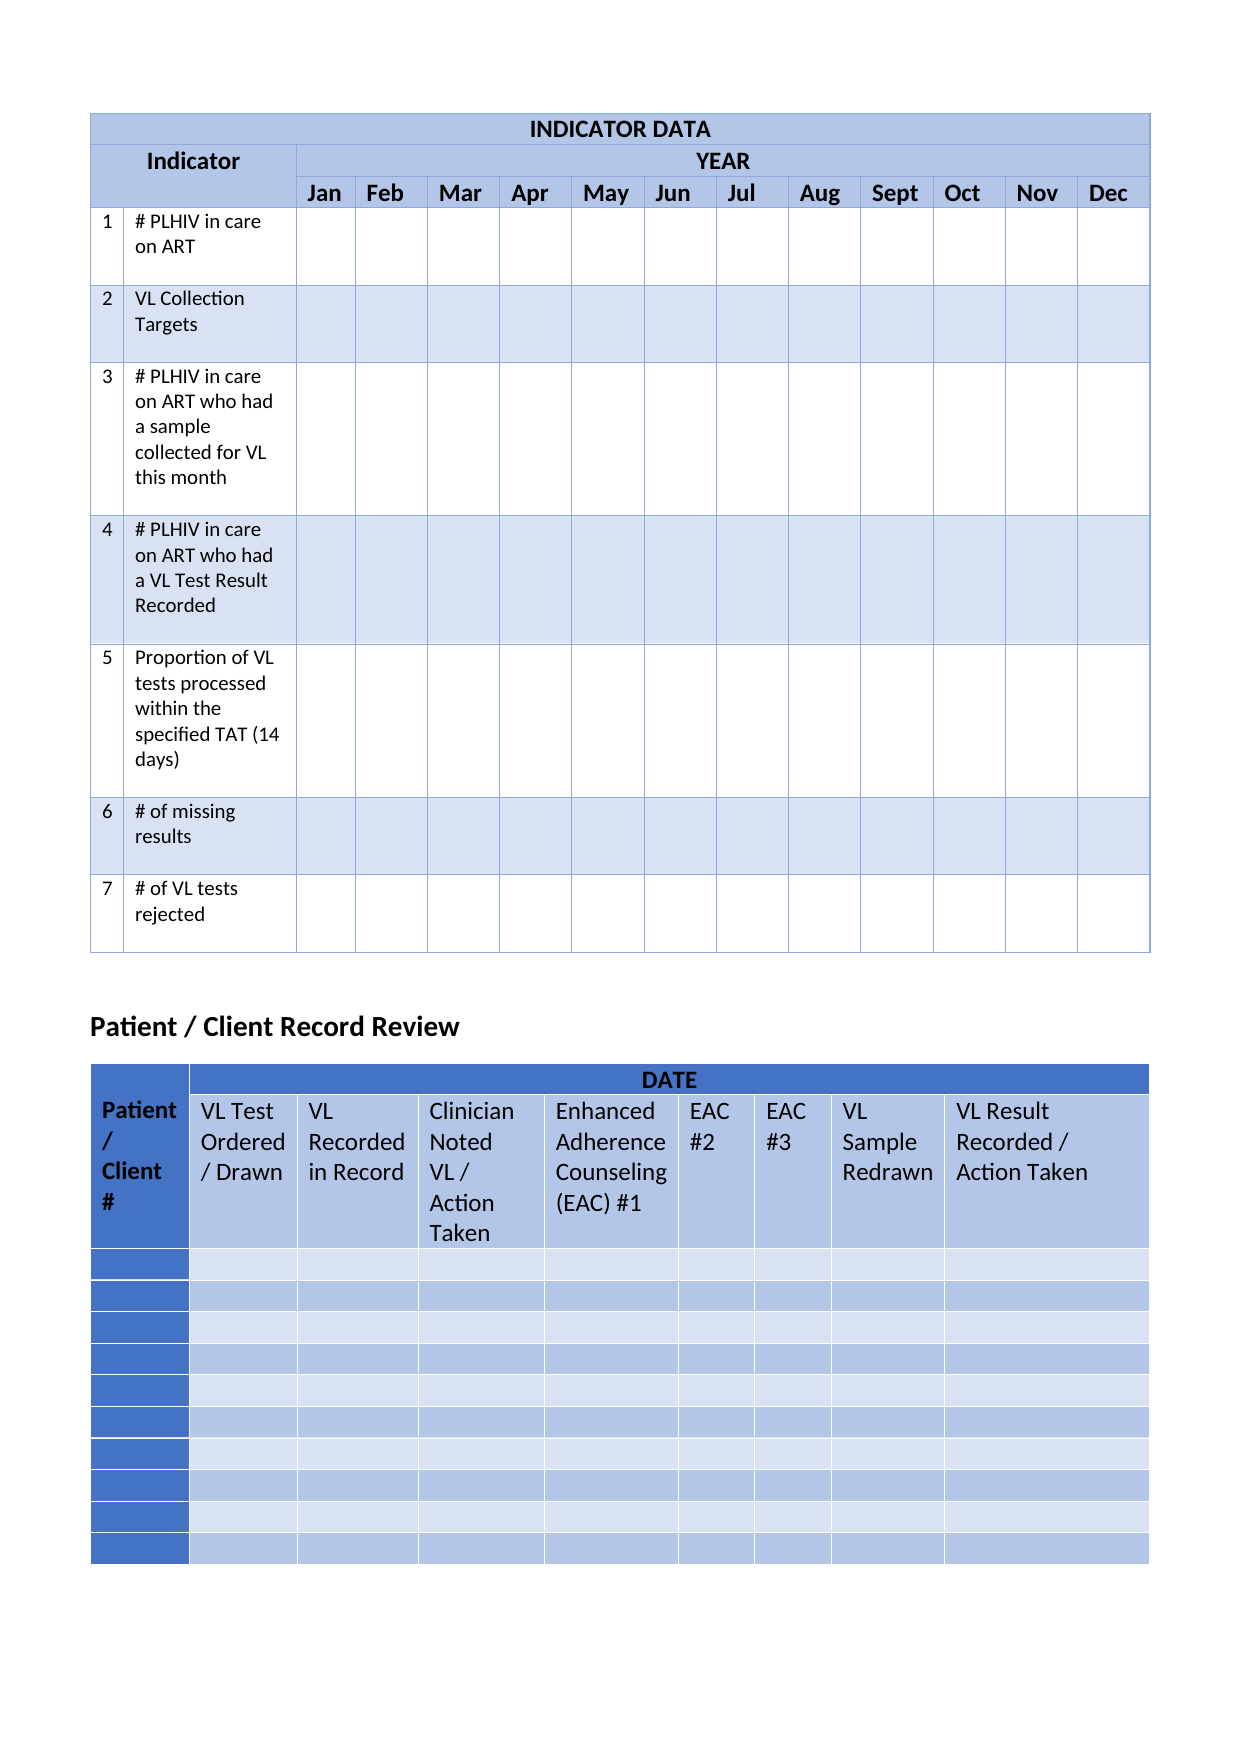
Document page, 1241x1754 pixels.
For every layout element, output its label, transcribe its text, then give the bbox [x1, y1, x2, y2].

table_cell [298, 1249, 418, 1279]
table_cell [789, 363, 860, 515]
table_cell [419, 1375, 544, 1406]
table_cell [298, 1470, 418, 1501]
table_cell VL Test Ordered / Drawn [190, 1095, 297, 1248]
table_cell [679, 1344, 754, 1374]
table_cell [945, 1407, 1149, 1437]
table_cell [789, 798, 860, 874]
table_cell [934, 516, 1005, 643]
table_cell [356, 875, 427, 952]
table_cell Clinician Noted VL / Action Taken [419, 1095, 544, 1248]
table_cell VL Recorded in Record [298, 1095, 418, 1248]
table_cell [945, 1502, 1149, 1532]
table_cell [1006, 363, 1077, 515]
table_cell [91, 1312, 189, 1343]
table_cell EAC #3 [755, 1095, 831, 1248]
table_cell [679, 1312, 754, 1343]
table_cell [934, 645, 1005, 797]
table_cell 6 [91, 798, 123, 874]
table_cell 5 [91, 645, 123, 797]
table_cell [545, 1439, 678, 1469]
table_cell [861, 516, 933, 643]
table_cell [500, 516, 571, 643]
table_cell [1078, 208, 1149, 284]
table_cell [190, 1312, 297, 1343]
table_cell [297, 516, 355, 643]
table_cell [298, 1407, 418, 1437]
table_cell VL Sample Redrawn [832, 1095, 944, 1248]
table_cell [190, 1502, 297, 1532]
table_cell [832, 1281, 944, 1311]
table_cell [190, 1470, 297, 1501]
table_cell [945, 1533, 1149, 1564]
table_cell Jul [717, 177, 788, 207]
table_cell [717, 208, 788, 284]
table_cell [945, 1281, 1149, 1311]
table_cell [545, 1312, 678, 1343]
table_cell 7 [91, 875, 123, 952]
table_cell [500, 875, 571, 952]
table_cell [945, 1312, 1149, 1343]
table_cell Indicator [91, 145, 296, 207]
table_cell [832, 1249, 944, 1279]
table_cell # PLHIV in care on ART who had a sample collected for VL this month [124, 363, 296, 515]
table_cell [190, 1344, 297, 1374]
table_cell [500, 798, 571, 874]
table_cell [356, 645, 427, 797]
table_cell [832, 1344, 944, 1374]
table_cell [419, 1470, 544, 1501]
table_cell [1078, 363, 1149, 515]
table_cell [428, 875, 499, 952]
table_cell [1078, 798, 1149, 874]
table_cell [755, 1249, 831, 1279]
table_cell [861, 208, 933, 284]
table_cell [789, 516, 860, 643]
table_cell [545, 1249, 678, 1279]
table_cell [500, 208, 571, 284]
table_cell [679, 1470, 754, 1501]
table_cell [645, 363, 716, 515]
table_cell [545, 1407, 678, 1437]
table_cell [789, 875, 860, 952]
table_cell [572, 286, 644, 362]
table_cell [717, 875, 788, 952]
table_cell [428, 286, 499, 362]
table_cell [755, 1439, 831, 1469]
table_cell [297, 798, 355, 874]
table_cell [91, 1375, 189, 1406]
table_cell [428, 798, 499, 874]
table_cell [190, 1439, 297, 1469]
table_cell [934, 875, 1005, 952]
table_cell [861, 645, 933, 797]
table_cell [500, 363, 571, 515]
table_cell [572, 798, 644, 874]
table_cell [832, 1470, 944, 1501]
table_cell [356, 363, 427, 515]
table_cell [572, 645, 644, 797]
table_cell [755, 1502, 831, 1532]
text Patient / Client Record Review [90, 1008, 1150, 1043]
table_cell Proportion of VL tests processed within the specified TAT (14 days) [124, 645, 296, 797]
table_cell [297, 875, 355, 952]
table_cell [755, 1470, 831, 1501]
table_cell [717, 798, 788, 874]
table_cell [545, 1281, 678, 1311]
table_cell [679, 1281, 754, 1311]
table_cell [91, 1407, 189, 1437]
table_cell [298, 1312, 418, 1343]
table_cell [679, 1407, 754, 1437]
table_cell Enhanced Adherence Counseling (EAC) #1 [545, 1095, 678, 1248]
table_cell [91, 1281, 189, 1311]
table_cell [832, 1502, 944, 1532]
table_cell [832, 1312, 944, 1343]
table_cell [934, 286, 1005, 362]
table_cell [1006, 286, 1077, 362]
table_cell [419, 1533, 544, 1564]
table_cell [545, 1502, 678, 1532]
table_cell Sept [861, 177, 933, 207]
table_cell [1006, 875, 1077, 952]
table_cell [1006, 208, 1077, 284]
table_cell [934, 798, 1005, 874]
table_cell [1006, 645, 1077, 797]
table_cell 2 [91, 286, 123, 362]
table_cell # PLHIV in care on ART who had a VL Test Result Recorded [124, 516, 296, 643]
table_cell [428, 208, 499, 284]
table_cell [789, 286, 860, 362]
table_cell [679, 1249, 754, 1279]
table_cell Oct [934, 177, 1005, 207]
table_cell [356, 516, 427, 643]
table_cell [419, 1249, 544, 1279]
table_cell [190, 1281, 297, 1311]
table_cell [934, 208, 1005, 284]
table_cell [645, 798, 716, 874]
table_cell [356, 286, 427, 362]
table_cell [717, 516, 788, 643]
table_cell # of VL tests rejected [124, 875, 296, 952]
table_cell [679, 1375, 754, 1406]
table_cell [572, 875, 644, 952]
table_cell [645, 875, 716, 952]
table_cell [419, 1344, 544, 1374]
table_cell [298, 1344, 418, 1374]
table_cell [298, 1375, 418, 1406]
table_cell [1078, 516, 1149, 643]
table_cell May [572, 177, 644, 207]
table_cell [419, 1439, 544, 1469]
table_cell [190, 1249, 297, 1279]
table_cell [945, 1470, 1149, 1501]
table_cell [297, 363, 355, 515]
table_cell [1078, 286, 1149, 362]
table_cell [832, 1375, 944, 1406]
table_cell [755, 1281, 831, 1311]
table_cell [755, 1533, 831, 1564]
table_cell Apr [500, 177, 571, 207]
table_cell [645, 286, 716, 362]
table_cell [356, 798, 427, 874]
table_cell Aug [789, 177, 860, 207]
table_cell VL Result Recorded / Action Taken [945, 1095, 1149, 1248]
table_cell 1 [91, 208, 123, 284]
table_cell [572, 208, 644, 284]
table_cell [190, 1533, 297, 1564]
table_cell [545, 1470, 678, 1501]
table_cell [428, 645, 499, 797]
table_cell [861, 363, 933, 515]
table_cell [789, 208, 860, 284]
table_cell VL Collection Targets [124, 286, 296, 362]
table_cell [572, 363, 644, 515]
table_cell [356, 208, 427, 284]
table_cell [190, 1375, 297, 1406]
table_cell [298, 1439, 418, 1469]
table_cell [832, 1439, 944, 1469]
table_cell [500, 286, 571, 362]
table_cell [500, 645, 571, 797]
table_cell [755, 1344, 831, 1374]
table_cell Dec [1078, 177, 1149, 207]
table_cell [861, 286, 933, 362]
table_cell [679, 1439, 754, 1469]
table_cell [679, 1502, 754, 1532]
table_cell EAC #2 [679, 1095, 754, 1248]
table_cell [934, 363, 1005, 515]
table_cell [717, 645, 788, 797]
table_cell [755, 1312, 831, 1343]
table_cell [717, 363, 788, 515]
table_cell YEAR [297, 145, 1149, 176]
table_cell 4 [91, 516, 123, 643]
table_cell [545, 1533, 678, 1564]
table_cell 3 [91, 363, 123, 515]
table_cell [645, 516, 716, 643]
table_cell [419, 1502, 544, 1532]
table_cell [297, 645, 355, 797]
table_cell [945, 1344, 1149, 1374]
table_cell [297, 208, 355, 284]
table_cell [298, 1533, 418, 1564]
table_cell [91, 1249, 189, 1279]
table_cell [861, 798, 933, 874]
table_cell [419, 1281, 544, 1311]
table_cell [945, 1249, 1149, 1279]
table_cell [717, 286, 788, 362]
table_cell [91, 1344, 189, 1374]
table_cell [679, 1533, 754, 1564]
table_cell [1006, 516, 1077, 643]
table_cell Mar [428, 177, 499, 207]
table_header DATE [190, 1064, 1149, 1094]
table_cell [91, 1470, 189, 1501]
table_cell [298, 1281, 418, 1311]
table_header Patient / Client # [91, 1064, 189, 1248]
table_cell Jun [645, 177, 716, 207]
table_cell [545, 1375, 678, 1406]
table_cell [545, 1344, 678, 1374]
table_cell [190, 1407, 297, 1437]
table_cell [945, 1439, 1149, 1469]
table_cell [755, 1407, 831, 1437]
table_cell [91, 1533, 189, 1564]
table_cell [832, 1533, 944, 1564]
table_cell [645, 645, 716, 797]
table_cell [91, 1502, 189, 1532]
table_cell [832, 1407, 944, 1437]
table_cell [645, 208, 716, 284]
table_cell [428, 363, 499, 515]
table_cell [419, 1312, 544, 1343]
table_cell [428, 516, 499, 643]
table_cell [298, 1502, 418, 1532]
table_cell [1006, 798, 1077, 874]
table_cell # of missing results [124, 798, 296, 874]
table_cell [572, 516, 644, 643]
table_cell [861, 875, 933, 952]
table_cell [755, 1375, 831, 1406]
table_cell [789, 645, 860, 797]
table_cell [419, 1407, 544, 1437]
table_cell Feb [356, 177, 427, 207]
table_cell [1078, 875, 1149, 952]
table_cell Jan [297, 177, 355, 207]
table_cell INDICATOR DATA [91, 114, 1149, 144]
table_cell [945, 1375, 1149, 1406]
table_cell [297, 286, 355, 362]
table_cell Nov [1006, 177, 1077, 207]
table_cell # PLHIV in care on ART [124, 208, 296, 284]
table_cell [91, 1439, 189, 1469]
table_cell [1078, 645, 1149, 797]
